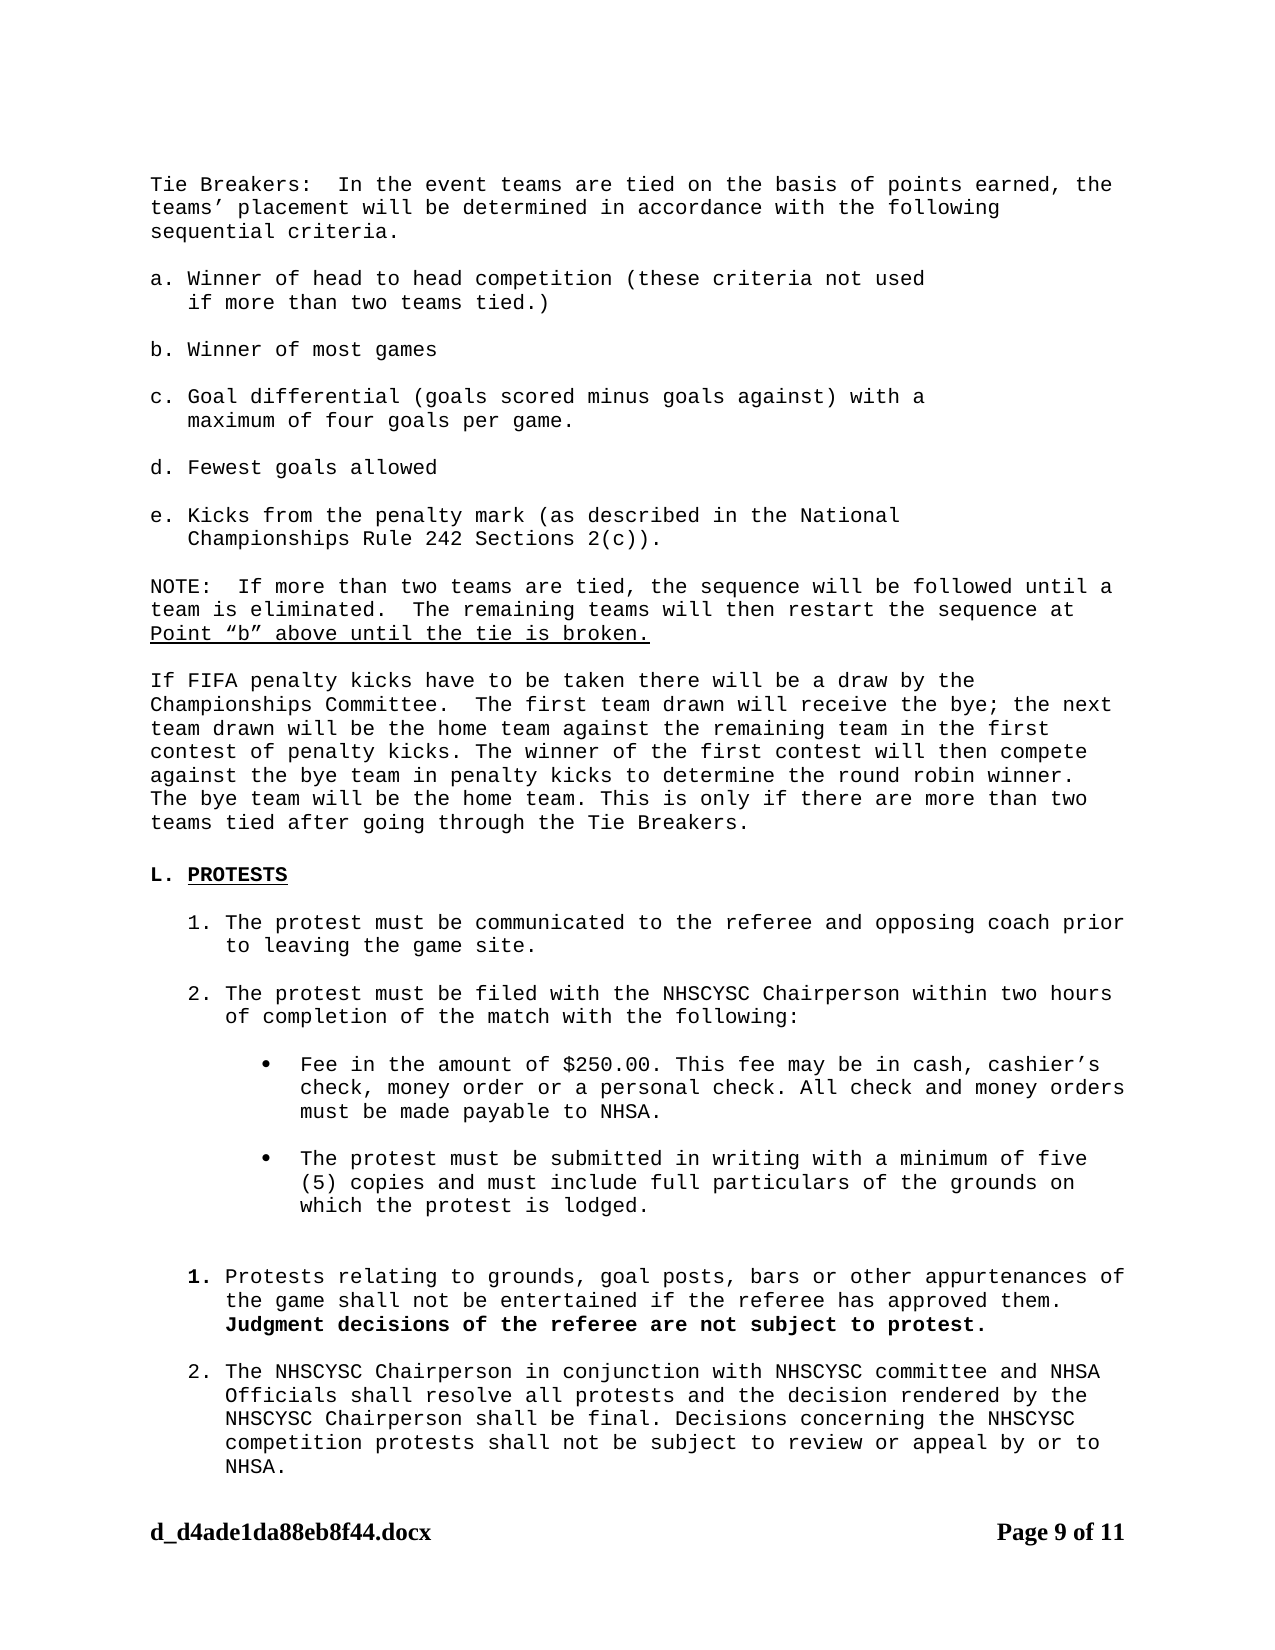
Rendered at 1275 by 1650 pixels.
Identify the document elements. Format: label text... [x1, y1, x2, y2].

list The protest must be filed with the NHSCYSC Chairperson within two hours of completion of the match with the following: [187, 983, 1125, 1030]
text NOTE: If more than two teams are tied, the sequence will be followed until a team is eliminated. The remaining teams will then restart the sequence at Point “b” above until the tie is broken. [150, 576, 1125, 647]
text Championships Rule 242 Sections 2(c)). [150, 528, 1125, 552]
list Fee in the amount of $250.00. This fee may be in cash, cashier’s check, money order or a personal check. All check and money orders must be made payable to NHSA. [262, 1054, 1125, 1124]
list Protests relating to grounds, goal posts, bars or other appurtenances of the game shall not be entertained if the referee has approved them. Judgment decisions of the referee are not subject to protest. [187, 1266, 1125, 1337]
text e. Kicks from the penalty mark (as described in the National [150, 505, 1125, 528]
list The protest must be communicated to the referee and opposing coach prior to leaving the game site. [187, 912, 1125, 959]
text d. Fewest goals allowed [150, 457, 1125, 481]
text b. Winner of most games [150, 339, 1125, 363]
text Tie Breakers: In the event teams are tied on the basis of points earned, the teams’ placement will be determined in accordance with the following sequential criteria. [150, 174, 1125, 244]
text maximum of four goals per game. [150, 410, 1125, 434]
text a. Winner of head to head competition (these criteria not used [150, 268, 1125, 292]
text c. Goal differential (goals scored minus goals against) with a [150, 386, 1125, 410]
text if more than two teams tied.) [150, 292, 1125, 316]
list The NHSCYSC Chairperson in conjunction with NHSCYSC committee and NHSA Officials shall resolve all protests and the decision rendered by the NHSCYSC Chairperson shall be final. Decisions concerning the NHSCYSC competition protests shall not be subject to review or appeal by or to NHSA. [187, 1361, 1125, 1479]
list The protest must be submitted in writing with a minimum of five (5) copies and must include full particulars of the grounds on which the protest is lodged. [262, 1148, 1125, 1219]
text L. PROTESTS [150, 864, 1125, 888]
text If FIFA penalty kicks have to be taken there will be a draw by the Championships Committee. The first team drawn will receive the bye; the next team drawn will be the home team against the remaining team in the first contest of penalty kicks. The winner of the first contest will then compete against the bye team in penalty kicks to determine the round robin winner. The bye team will be the home team. This is only if there are more than two teams tied after going through the Tie Breakers. [150, 670, 1125, 836]
